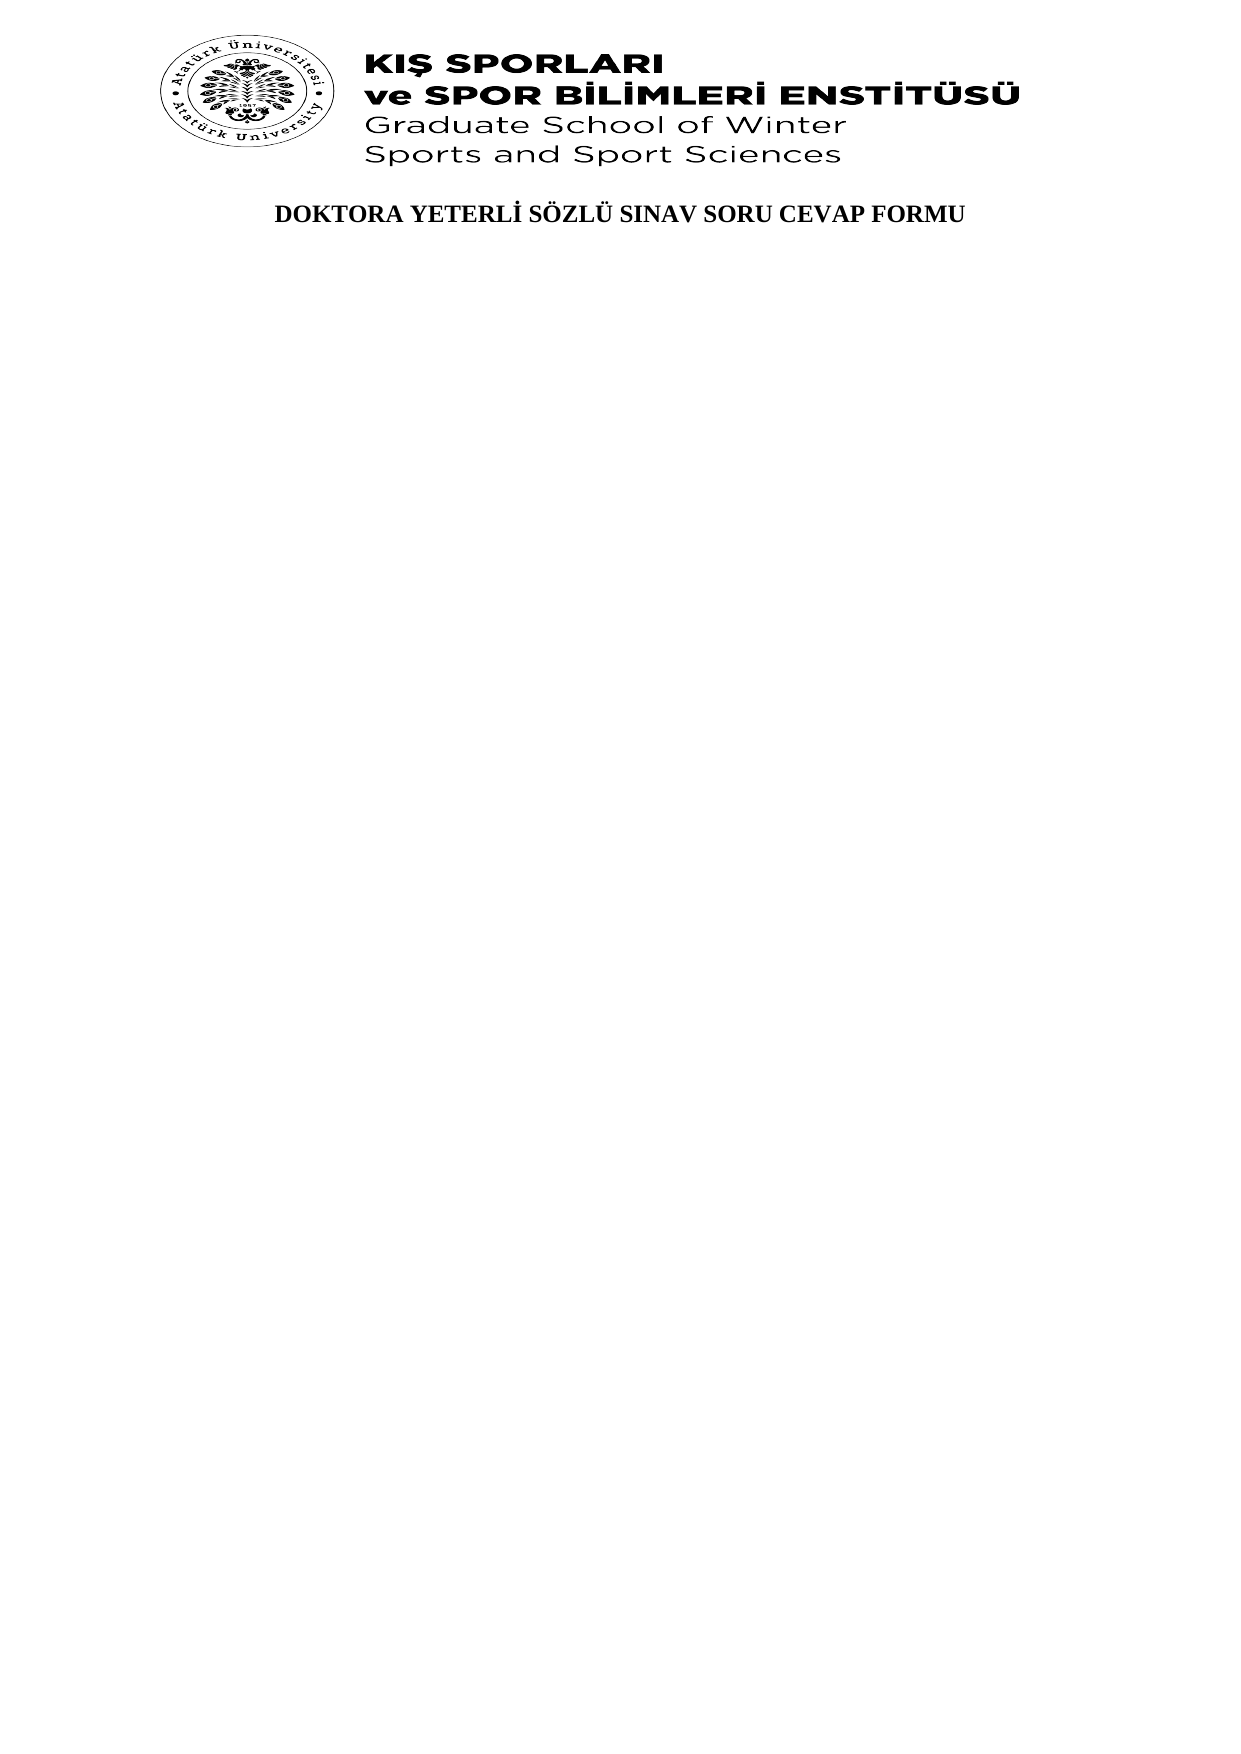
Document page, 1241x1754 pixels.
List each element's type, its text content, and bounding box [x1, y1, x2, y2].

picture [147, 29, 1028, 171]
text DOKTORA YETERLİ SÖZLÜ SINAV SORU CEVAP FORMU [148, 199, 1093, 228]
